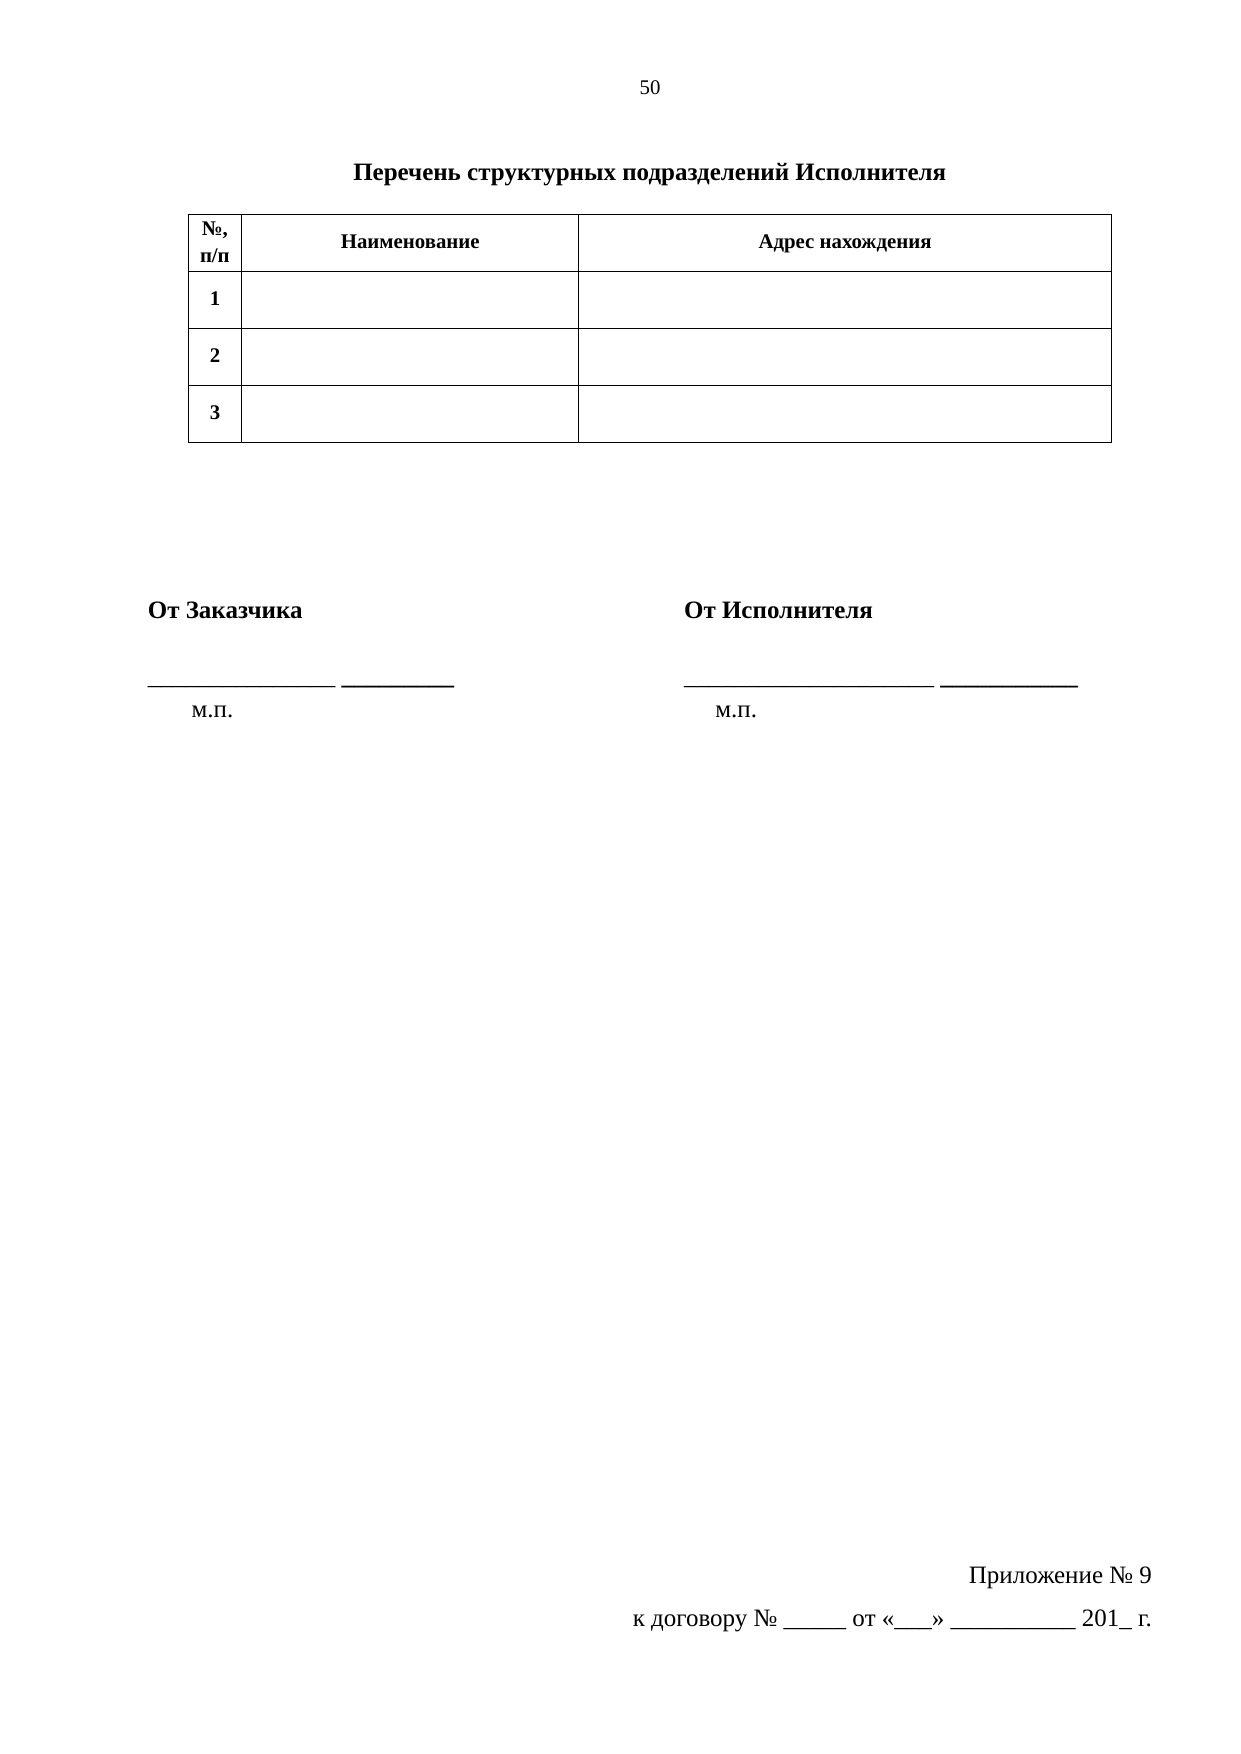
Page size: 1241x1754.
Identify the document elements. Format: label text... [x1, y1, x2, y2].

table_header №, п/п [189, 215, 241, 271]
table_cell [579, 386, 1111, 442]
table_cell 1 [189, 272, 241, 328]
text к договору № _____ от «___» __________ 201_ г. [148, 1603, 1152, 1632]
text Приложение № 9 [148, 1560, 1152, 1589]
table_cell [242, 386, 578, 442]
table_cell [242, 329, 578, 385]
table_cell [579, 272, 1111, 328]
table_cell 2 [189, 329, 241, 385]
text Перечень структурных подразделений Исполнителя [148, 157, 1152, 185]
table_cell [579, 329, 1111, 385]
table_header Адрес нахождения [579, 215, 1111, 271]
table_cell [242, 272, 578, 328]
table_header Наименование [242, 215, 578, 271]
table_header От Заказчика _______________ _________ м.п. [136, 529, 673, 727]
table_cell 3 [189, 386, 241, 442]
table_header От Исполнителя ____________________ ___________ м.п. [673, 529, 1216, 727]
